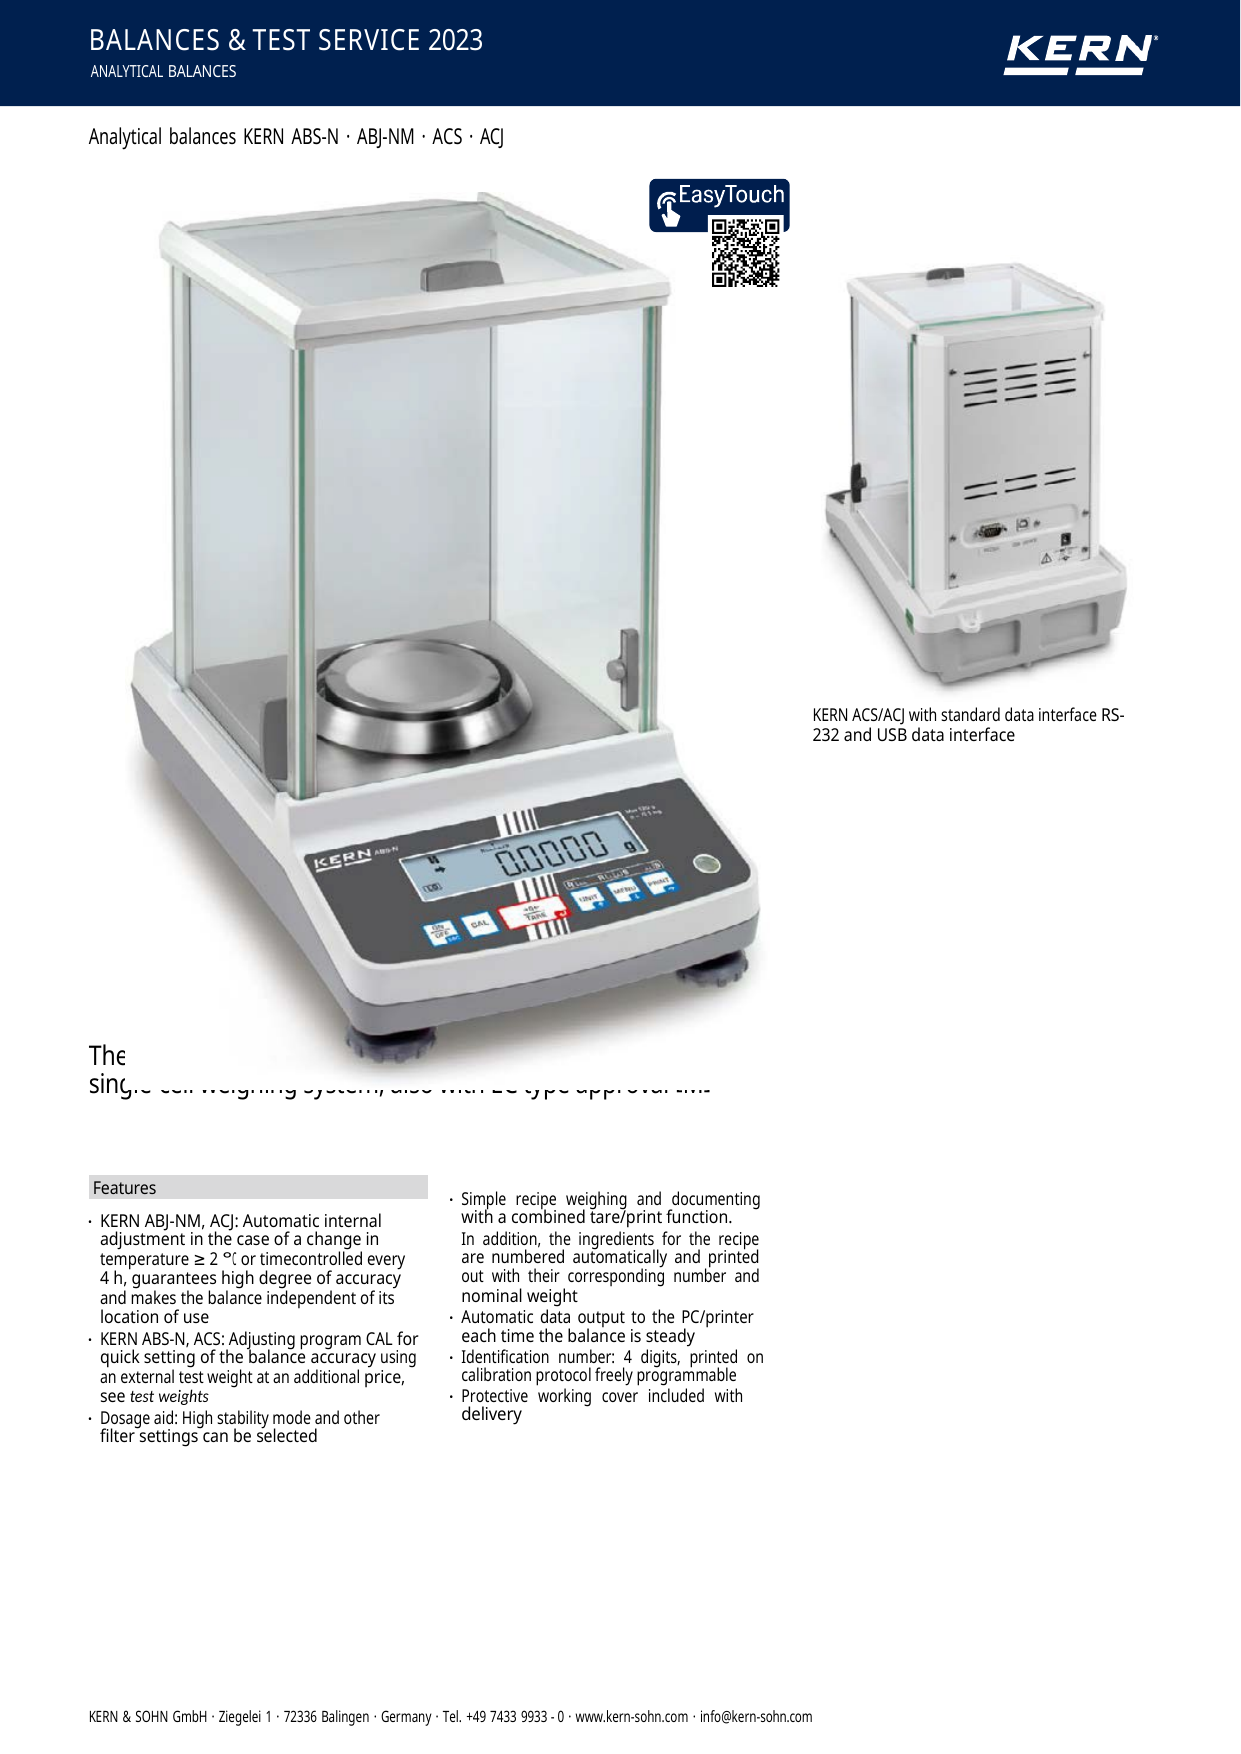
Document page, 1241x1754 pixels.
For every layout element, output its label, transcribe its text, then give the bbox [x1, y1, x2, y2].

text In addition, the ingredients for the recipe are numbered automatically and printed out with their corresponding number and nominal weight [461, 1229, 760, 1308]
picture [125, 192, 770, 1090]
text The bestseller in analytical balances, with high-quality single-cell weighing system, also with EC type approval [M] [88, 1044, 743, 1101]
picture [1115, 35, 1152, 61]
list Protective working cover included with delivery [450, 1387, 743, 1426]
list Simple recipe weighing and documenting with a combined tare/print function. [450, 1190, 761, 1229]
subtitle Analytical balances KERN ABS-N · ABJ-NM · ACS · ACJ [88, 121, 1171, 151]
list Automatic data output to the PC/printer each time the balance is steady [450, 1308, 754, 1347]
picture [820, 255, 1134, 702]
list KERN ABJ-NM, ACJ: Automatic internal adjustment in the case of a change in temperature ≥ 2 °C or timecontrolled every 4 h, guarantees high degree of accuracy and makes the balance independent of its location of use [88, 1212, 416, 1329]
list Identification number: 4 digits, printed on calibration protocol freely programmable [450, 1347, 764, 1387]
list KERN ABS-N, ACS: Adjusting program CAL for quick setting of the balance accuracy using an external test weight at an additional price, see test weights [88, 1330, 426, 1408]
list Dosage aid: High stability mode and other filter settings can be selected [88, 1408, 404, 1448]
